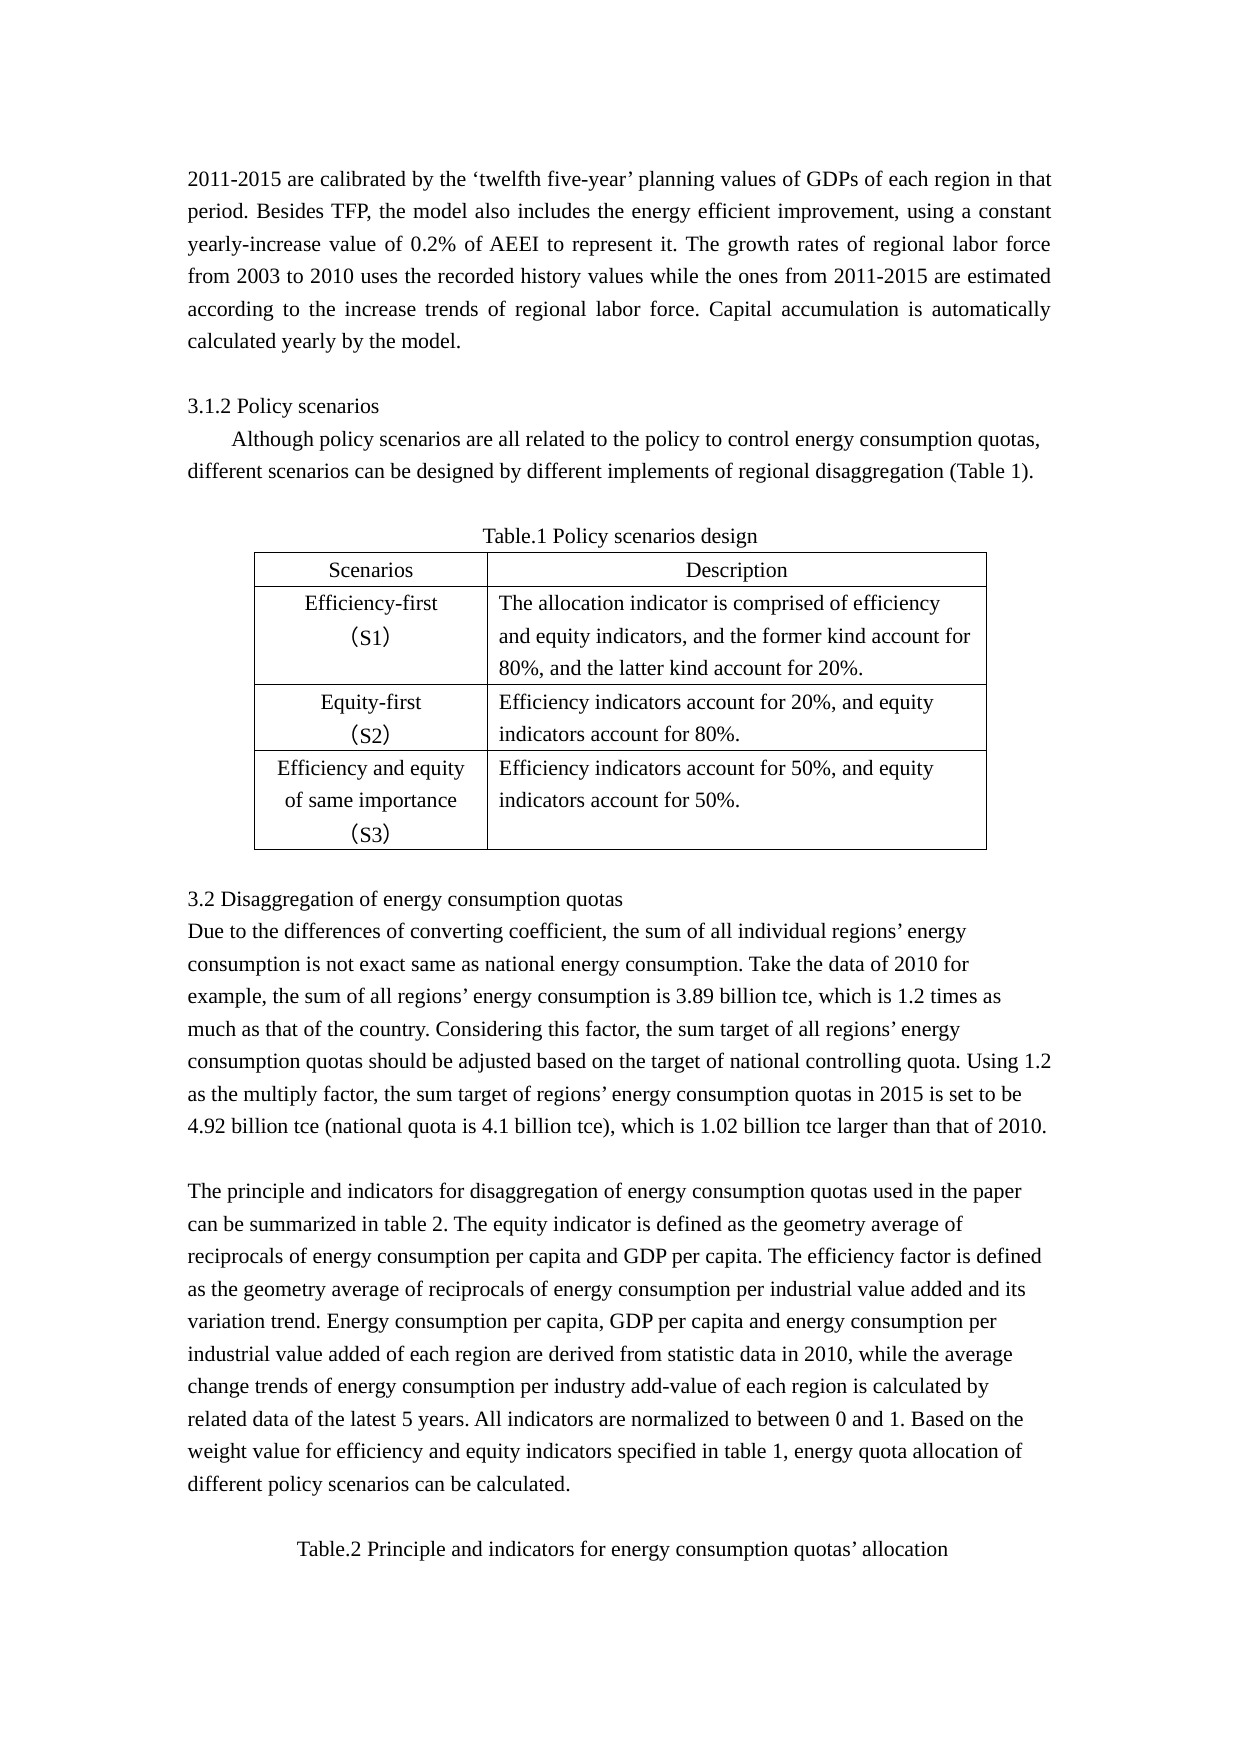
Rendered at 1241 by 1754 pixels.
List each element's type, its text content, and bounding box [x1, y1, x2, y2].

text Table.1 Policy scenarios design [187, 519, 1053, 552]
text 3.2 Disaggregation of energy consumption quotas [187, 882, 1053, 915]
table_header Description [488, 553, 986, 586]
table_header Scenarios [255, 553, 487, 586]
text The principle and indicators for disaggregation of energy consumption quotas used in the paper can be summarized in table 2. The equity indicator is defined as the geometry average of reciprocals of energy consumption per capita and GDP per capita. The efficiency factor is defined as the geometry average of reciprocals of energy consumption per industrial value added and its variation trend. Energy consumption per capita, GDP per capita and energy consumption per industrial value added of each region are derived from statistic data in 2010, while the average change trends of energy consumption per industry add-value of each region is calculated by related data of the latest 5 years. All indicators are normalized to between 0 and 1. Based on the weight value for efficiency and equity indicators specified in table 1, energy quota allocation of different policy scenarios can be calculated. [187, 1175, 1053, 1500]
table_cell Efficiency indicators account for 20%, and equity indicators account for 80%. [488, 685, 986, 750]
table_cell Equity-first （S2） [255, 685, 487, 750]
text 3.1.2 Policy scenarios [187, 389, 1053, 422]
text Although policy scenarios are all related to the policy to control energy consumption quotas, different scenarios can be designed by different implements of regional disaggregation (Table 1). [187, 422, 1053, 487]
table_cell Efficiency-first （S1） [255, 587, 487, 684]
table_cell The allocation indicator is comprised of efficiency and equity indicators, and the former kind account for 80%, and the latter kind account for 20%. [488, 587, 986, 684]
text Table.2 Principle and indicators for energy consumption quotas’ allocation [187, 1532, 1053, 1565]
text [187, 162, 1053, 357]
text Due to the differences of converting coefficient, the sum of all individual regions’ energy consumption is not exact same as national energy consumption. Take the data of 2010 for example, the sum of all regions’ energy consumption is 3.89 billion tce, which is 1.2 times as much as that of the country. Considering this factor, the sum target of all regions’ energy consumption quotas should be adjusted based on the target of national controlling quota. Using 1.2 as the multiply factor, the sum target of regions’ energy consumption quotas in 2015 is set to be 4.92 billion tce (national quota is 4.1 billion tce), which is 1.02 billion tce larger than that of 2010. [187, 915, 1053, 1142]
table_cell Efficiency indicators account for 50%, and equity indicators account for 50%. [488, 751, 986, 849]
table_cell Efficiency and equity of same importance （S3） [255, 751, 487, 849]
